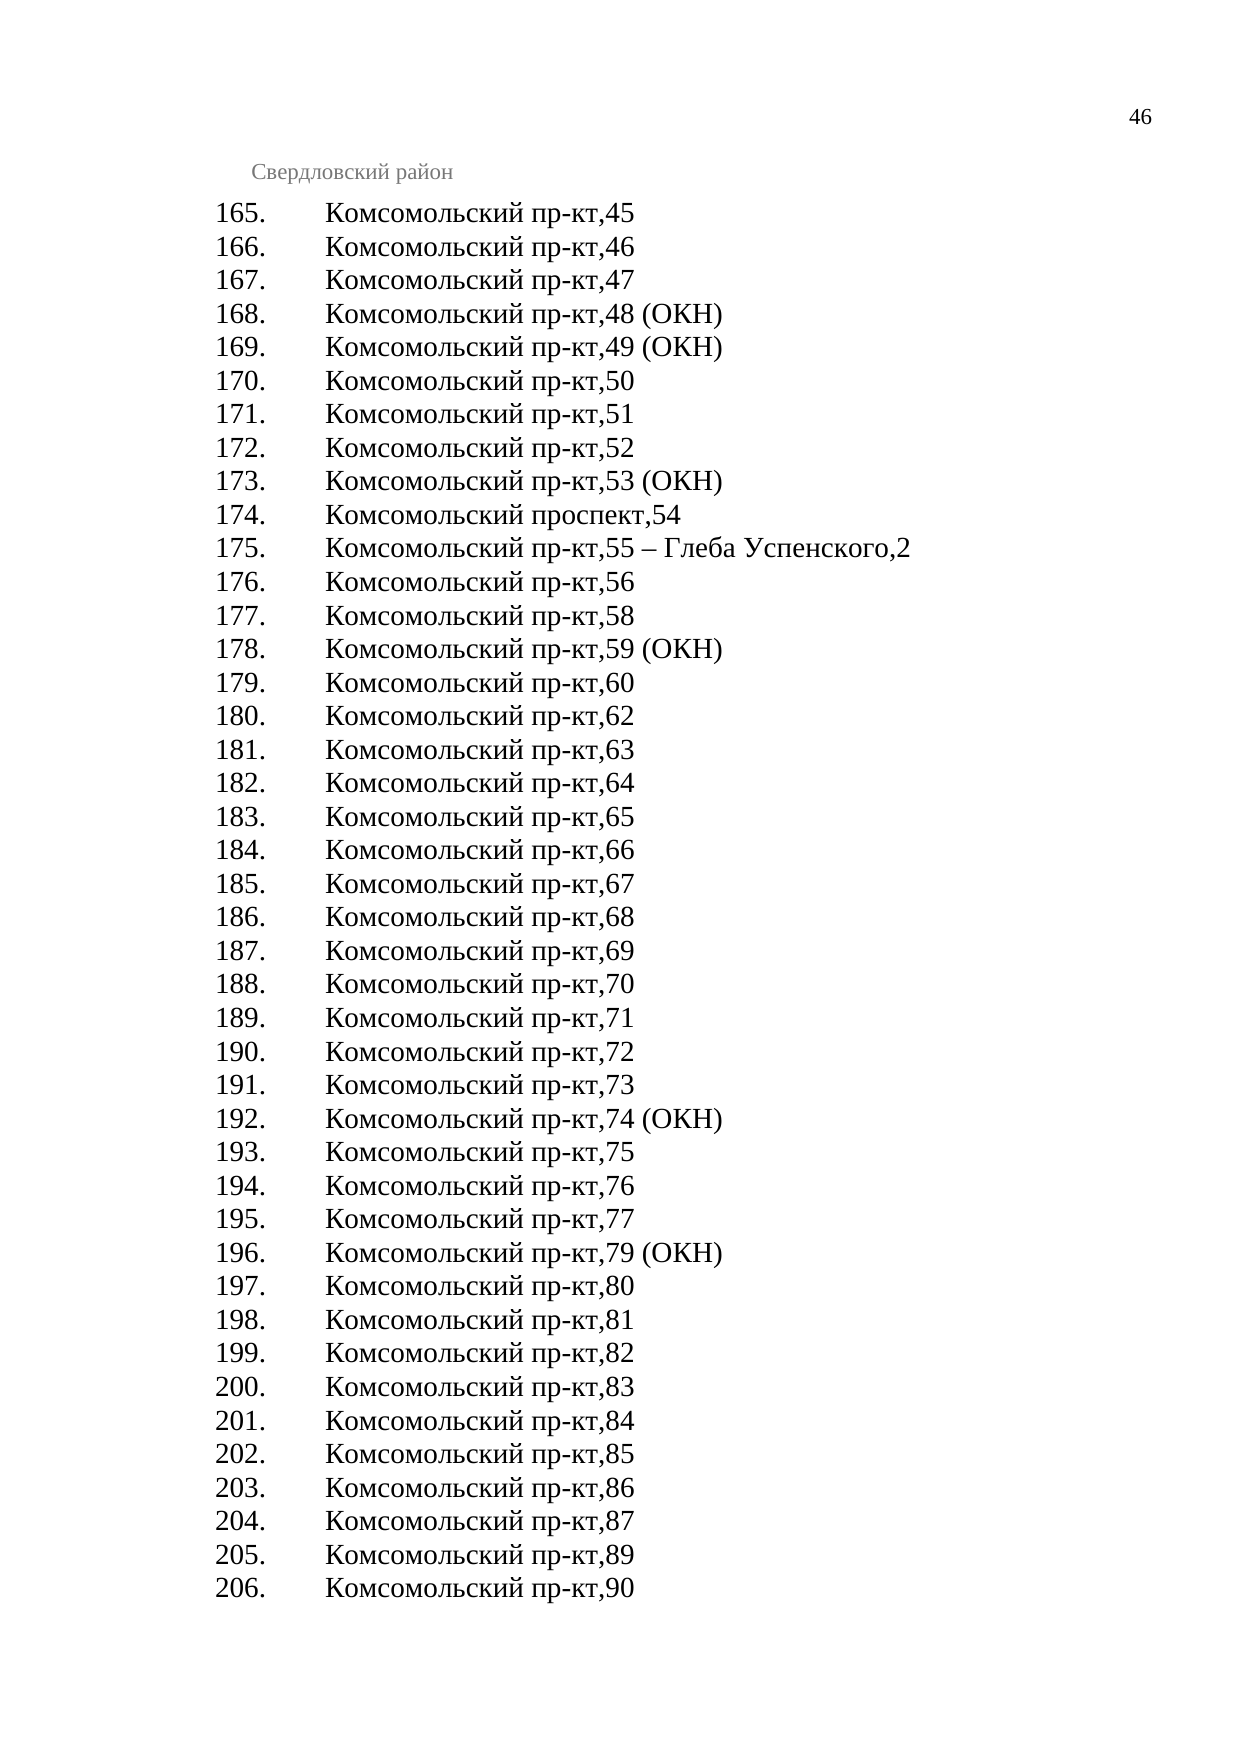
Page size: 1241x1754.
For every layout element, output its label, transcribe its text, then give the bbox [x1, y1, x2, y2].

list Комсомольский пр-кт,47 [215, 262, 1152, 296]
list Комсомольский пр-кт,86 [215, 1470, 1152, 1503]
list Комсомольский пр-кт,52 [215, 430, 1152, 463]
list Комсомольский пр-кт,81 [215, 1302, 1152, 1336]
list Комсомольский пр-кт,64 [215, 765, 1152, 799]
list Комсомольский пр-кт,82 [215, 1336, 1152, 1369]
list Комсомольский пр-кт,51 [215, 396, 1152, 430]
list Комсомольский пр-кт,48 (ОКН) [215, 296, 1152, 329]
list Комсомольский пр-кт,89 [215, 1537, 1152, 1570]
list Комсомольский пр-кт,84 [215, 1403, 1152, 1436]
list Комсомольский пр-кт,72 [215, 1034, 1152, 1067]
list Комсомольский пр-кт,63 [215, 732, 1152, 765]
list Комсомольский пр-кт,50 [215, 363, 1152, 396]
list Комсомольский пр-кт,79 (ОКН) [215, 1235, 1152, 1268]
list Комсомольский проспект,54 [215, 497, 1152, 531]
list Комсомольский пр-кт,53 (ОКН) [215, 463, 1152, 497]
list Комсомольский пр-кт,46 [215, 229, 1152, 262]
list Комсомольский пр-кт,56 [215, 564, 1152, 598]
list Комсомольский пр-кт,67 [215, 866, 1152, 899]
list Комсомольский пр-кт,76 [215, 1168, 1152, 1201]
list Комсомольский пр-кт,77 [215, 1201, 1152, 1235]
list Комсомольский пр-кт,85 [215, 1436, 1152, 1470]
list Комсомольский пр-кт,90 [215, 1570, 1152, 1604]
list Комсомольский пр-кт,55 – Глеба Успенского,2 [215, 531, 1152, 564]
list Комсомольский пр-кт,65 [215, 799, 1152, 832]
list Комсомольский пр-кт,69 [215, 933, 1152, 967]
list Комсомольский пр-кт,70 [215, 967, 1152, 1000]
list Комсомольский пр-кт,66 [215, 832, 1152, 866]
list Комсомольский пр-кт,83 [215, 1369, 1152, 1403]
list Комсомольский пр-кт,75 [215, 1134, 1152, 1168]
list Комсомольский пр-кт,87 [215, 1503, 1152, 1537]
list Комсомольский пр-кт,80 [215, 1268, 1152, 1302]
list Комсомольский пр-кт,68 [215, 899, 1152, 933]
list Комсомольский пр-кт,60 [215, 665, 1152, 698]
list Комсомольский пр-кт,58 [215, 598, 1152, 631]
list Комсомольский пр-кт,45 [215, 195, 1152, 229]
list Комсомольский пр-кт,73 [215, 1067, 1152, 1101]
list Комсомольский пр-кт,71 [215, 1000, 1152, 1034]
list Комсомольский пр-кт,62 [215, 698, 1152, 732]
list Комсомольский пр-кт,49 (ОКН) [215, 329, 1152, 363]
list Комсомольский пр-кт,74 (ОКН) [215, 1101, 1152, 1134]
list Комсомольский пр-кт,59 (ОКН) [215, 631, 1152, 665]
